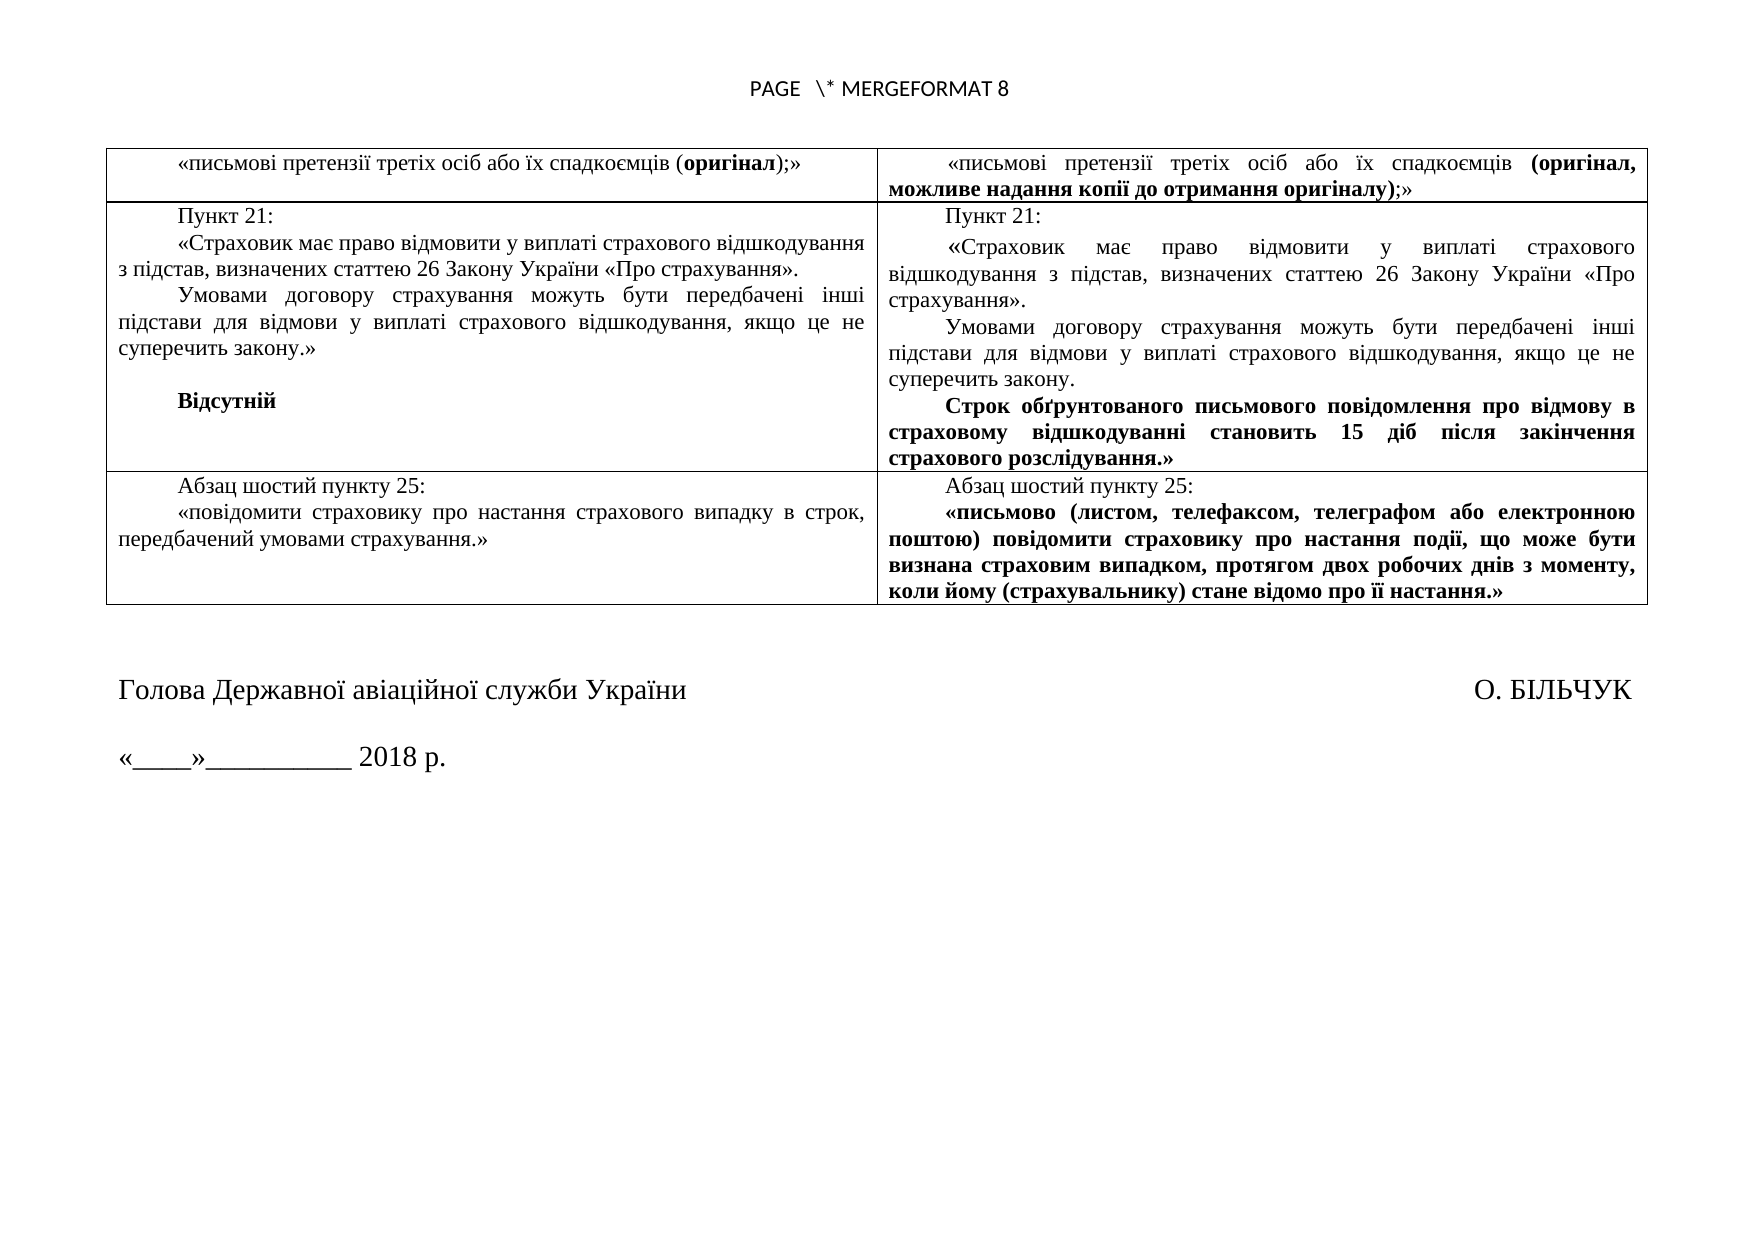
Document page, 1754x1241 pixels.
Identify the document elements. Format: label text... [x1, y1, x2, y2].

table_cell Абзац шостий пункту 25: «повідомити страховику про настання страхового випадку в строк, передбачений умовами страхування.» [107, 472, 877, 604]
table_cell Абзац шостий пункту 25: «письмово (листом, телефаксом, телеграфом або електронною поштою) повідомити страховику про настання події, що може бути визнана страховим випадком, протягом двох робочих днів з моменту, коли йому (страхувальнику) стане відомо про її настання.» [878, 472, 1647, 604]
text «____»__________ 2018 р. [118, 739, 1636, 772]
text Голова Державної авіаційної служби України О. БІЛЬЧУК [118, 672, 1636, 705]
table_cell Пункт 21: «Страховик має право відмовити у виплаті страхового відшкодування з підстав, визначених статтею 26 Закону України «Про страхування». Умовами договору страхування можуть бути передбачені інші підстави для відмови у виплаті страхового відшкодування, якщо це не суперечить закону. Строк обґрунтованого письмового повідомлення про відмову в страховому відшкодуванні становить 15 діб після закінчення страхового розслідування.» [878, 203, 1647, 471]
table_cell Пункт 21: «Страховик має право відмовити у виплаті страхового відшкодування з підстав, визначених статтею 26 Закону України «Про страхування». Умовами договору страхування можуть бути передбачені інші підстави для відмови у виплаті страхового відшкодування, якщо це не суперечить закону.» Відсутній [107, 203, 877, 471]
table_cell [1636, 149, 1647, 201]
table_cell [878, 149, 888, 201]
table_cell Абзац четвертий пункту 18: «письмові претензії третіх осіб або їх спадкоємців (оригінал);» [107, 149, 877, 201]
